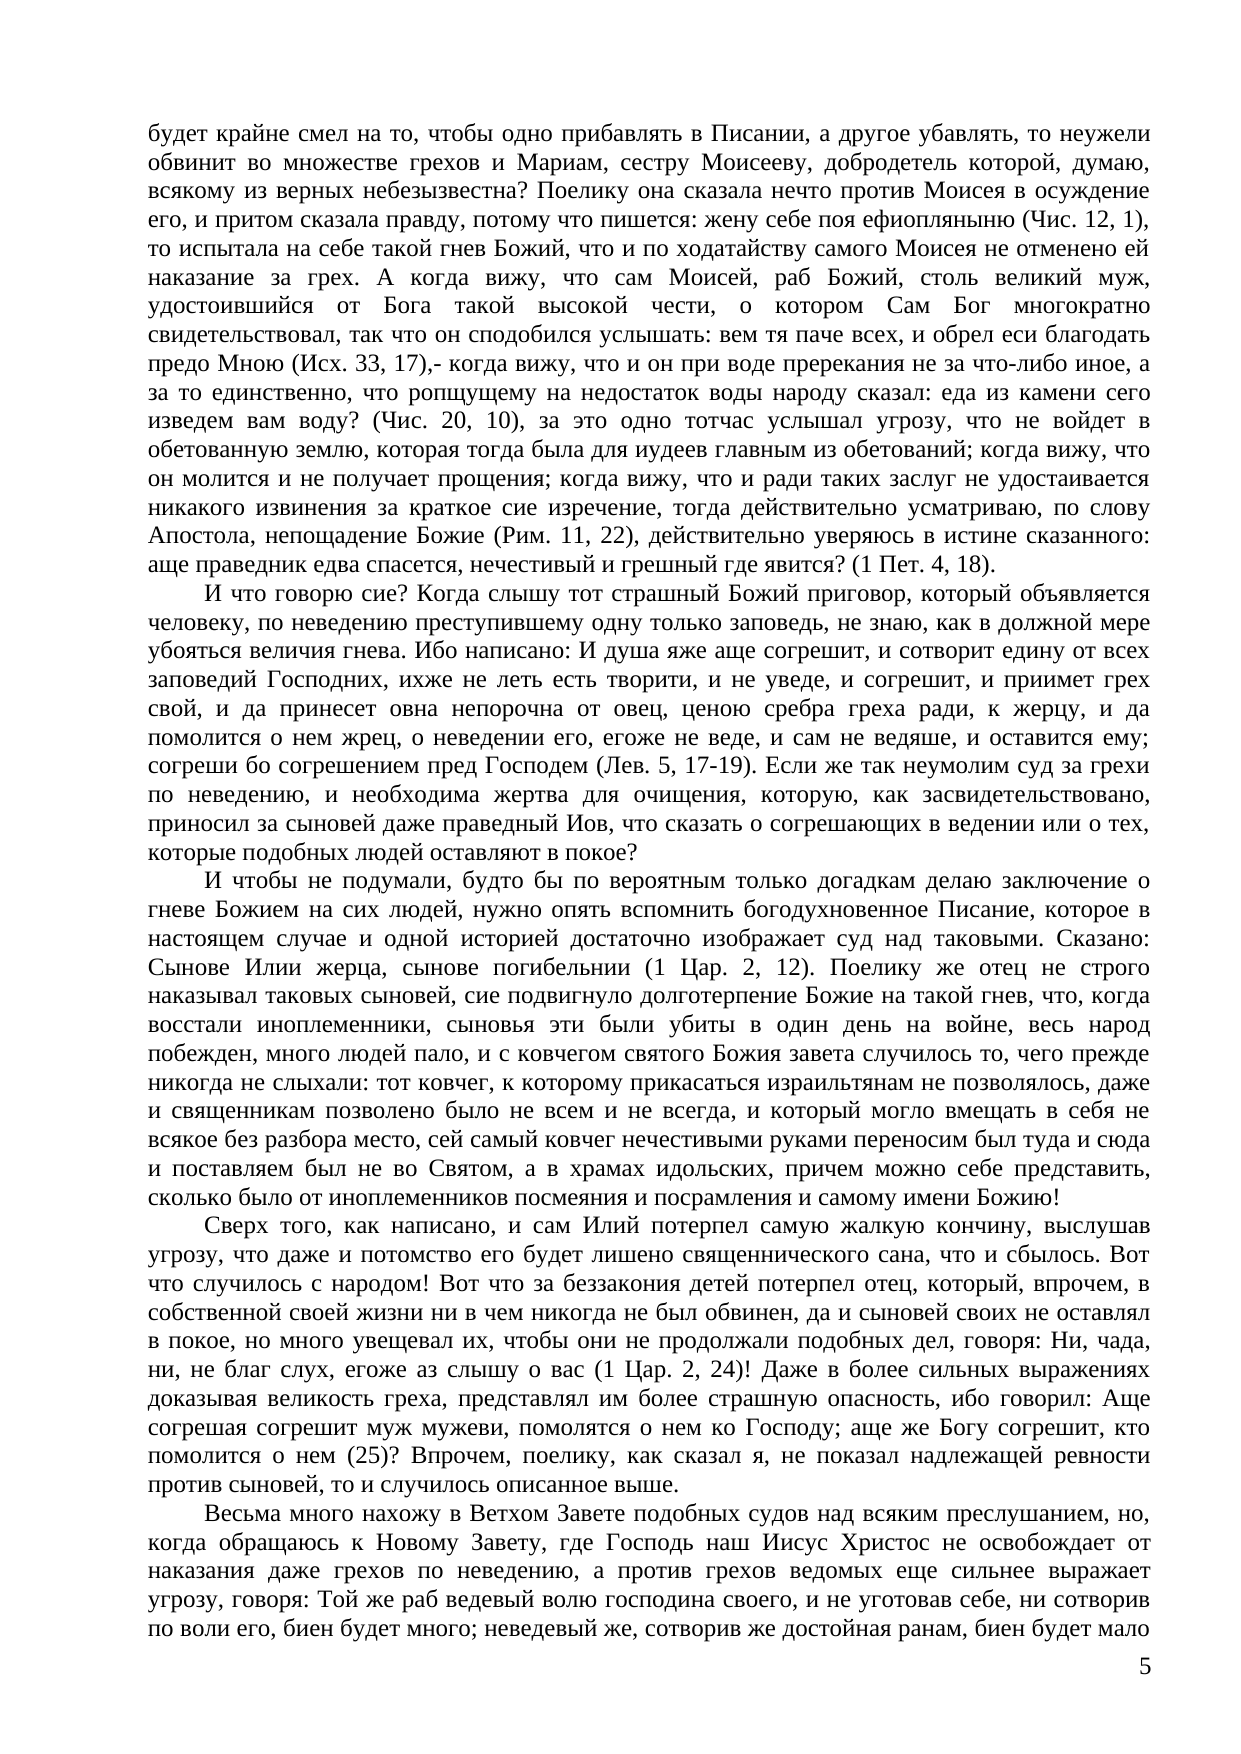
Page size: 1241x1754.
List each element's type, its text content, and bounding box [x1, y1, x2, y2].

text И чтобы не подумали, будто бы по вероятным только догадкам делаю заключение о гневе Божием на сих людей, нужно опять вспомнить богодухновенное Писание, которое в настоящем случае и одной историей достаточно изображает суд над таковыми. Сказано: Сынове Илии жерца, сынове погибельнии (1 Цар. 2, 12). Поелику же отец не строго наказывал таковых сыновей, сие подвигнуло долготерпение Божие на такой гнев, что, когда восстали иноплеменники, сыновья эти были убиты в один день на войне, весь народ побежден, много людей пало, и с ковчегом святого Божия завета случилось то, чего прежде никогда не слыхали: тот ковчег, к которому прикасаться израильтянам не позволялось, даже и священникам позволено было не всем и не всегда, и который могло вмещать в себя не всякое без разбора место, сей самый ковчег нечестивыми руками переносим был туда и сюда и поставляем был не во Святом, а в храмах идольских, причем можно себе представить, сколько было от иноплеменников посмеяния и посрамления и самому имени Божию! [148, 866, 1152, 1211]
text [148, 118, 1152, 578]
text Сверх того, как написано, и сам Илий потерпел самую жалкую кончину, выслушав угрозу, что даже и потомство его будет лишено священнического сана, что и сбылось. Вот что случилось с народом! Вот что за беззакония детей потерпел отец, который, впрочем, в собственной своей жизни ни в чем никогда не был обвинен, да и сыновей своих не оставлял в покое, но много увещевал их, чтобы они не продолжали подобных дел, говоря: Ни, чада, ни, не благ слух, егоже аз слышу о вас (1 Цар. 2, 24)! Даже в более сильных выражениях доказывая великость греха, представлял им более страшную опасность, ибо говорил: Аще согрешая согрешит муж мужеви, помолятся о нем ко Господу; аще же Богу согрешит, кто помолится о нем (25)? Впрочем, поелику, как сказал я, не показал надлежащей ревности против сыновей, то и случилось описанное выше. [148, 1211, 1152, 1498]
text И что говорю сие? Когда слышу тот страшный Божий приговор, который объявляется человеку, по неведению преступившему одну только заповедь, не знаю, как в должной мере убояться величия гнева. Ибо написано: И душа яже аще согрешит, и сотворит едину от всех заповедий Господних, ихже не леть есть творити, и не уведе, и согрешит, и приимет грех свой, и да принесет овна непорочна от овец, ценою сребра греха ради, к жерцу, и да помолится о нем жрец, о неведении его, егоже не веде, и сам не ведяше, и оставится ему; согреши бо согрешением пред Господем (Лев. 5, 17-19). Если же так неумолим суд за грехи по неведению, и необходима жертва для очищения, которую, как засвидетельствовано, приносил за сыновей даже праведный Иов, что сказать о согрешающих в ведении или о тех, которые подобных людей оставляют в покое? [148, 578, 1152, 866]
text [148, 1498, 1152, 1642]
